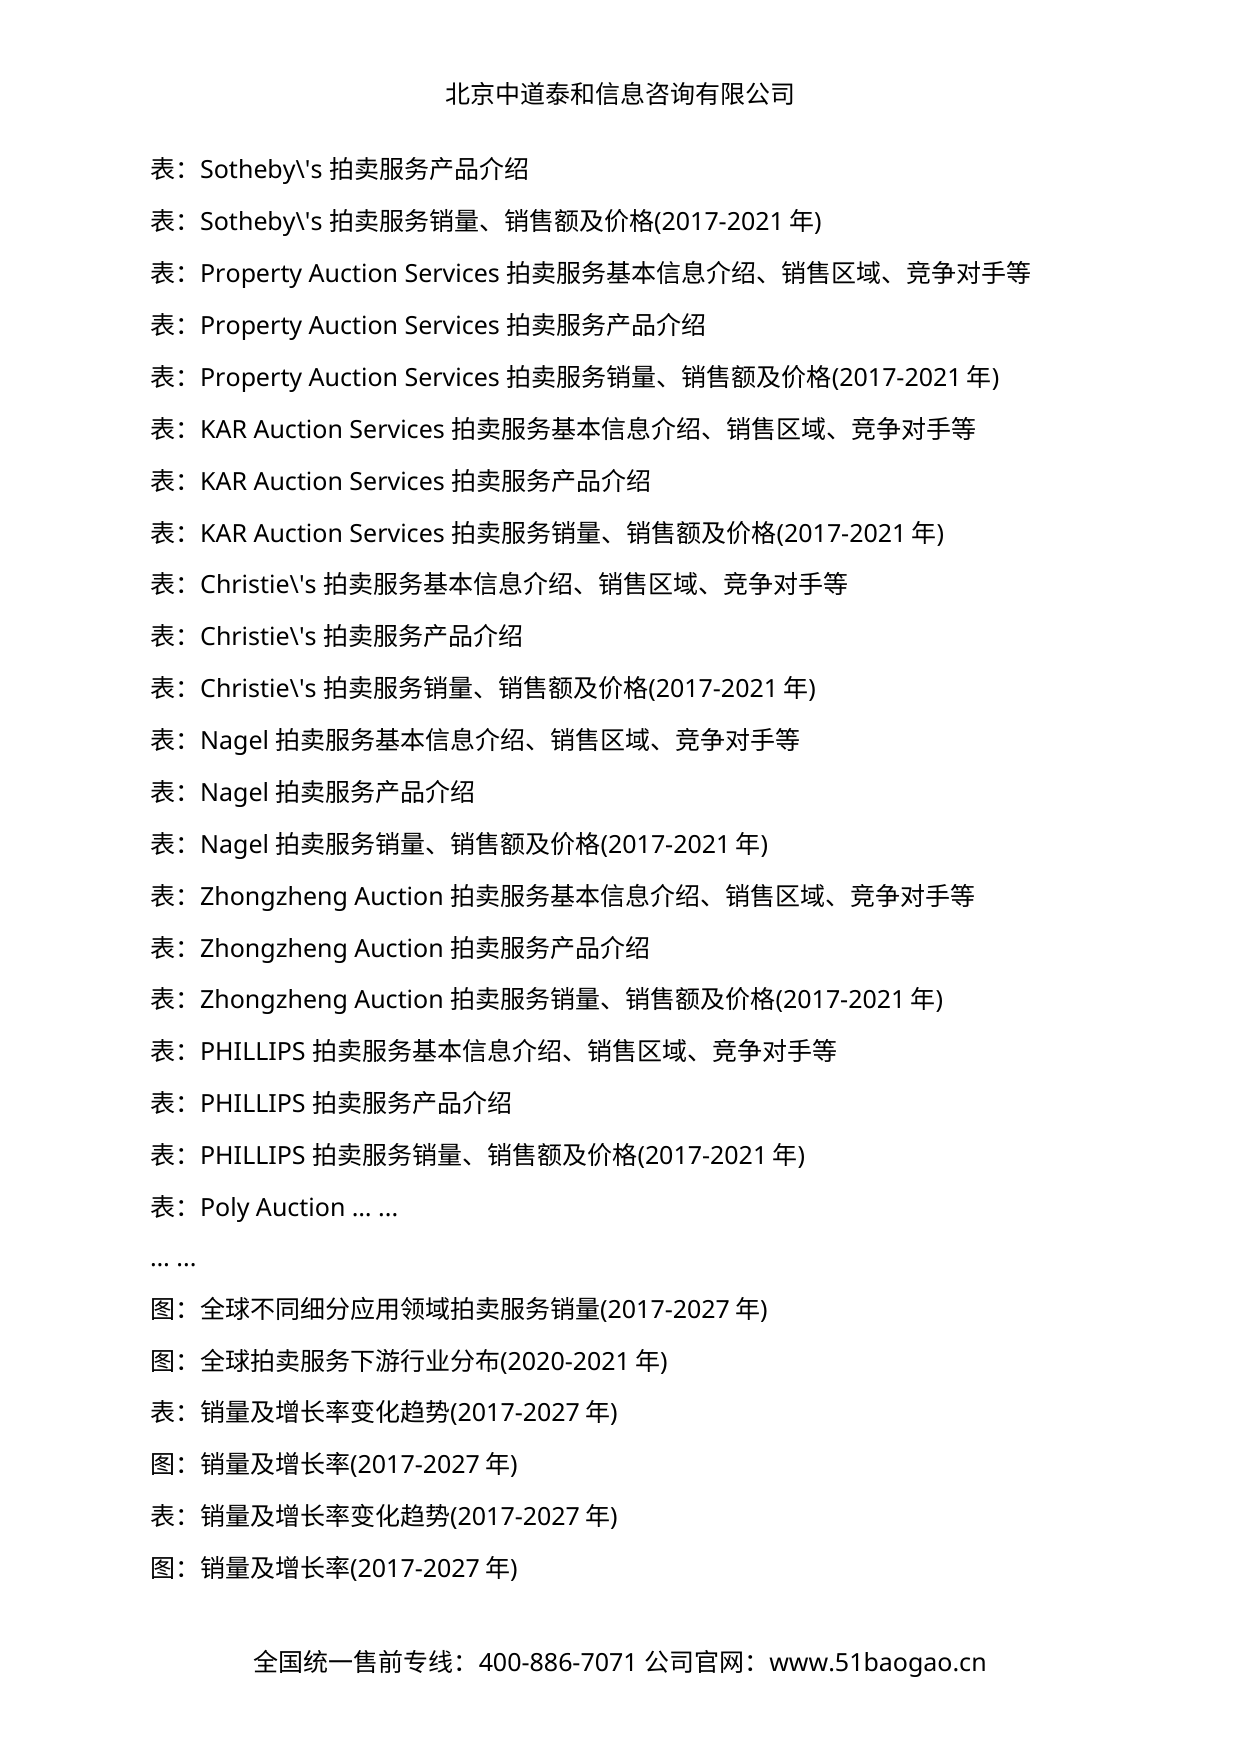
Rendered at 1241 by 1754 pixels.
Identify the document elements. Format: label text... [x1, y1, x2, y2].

text 表：Zhongzheng Auction 拍卖服务产品介绍 [150, 928, 1090, 964]
text 表：Nagel 拍卖服务基本信息介绍、销售区域、竞争对手等 [150, 721, 1090, 757]
text 表：Zhongzheng Auction 拍卖服务基本信息介绍、销售区域、竞争对手等 [150, 876, 1090, 912]
text 表：Property Auction Services 拍卖服务销量、销售额及价格(2017-2021年) [150, 357, 1090, 394]
text 表：Property Auction Services 拍卖服务产品介绍 [150, 306, 1090, 342]
text … ... [150, 1239, 1090, 1273]
text 表：Zhongzheng Auction 拍卖服务销量、销售额及价格(2017-2021年) [150, 980, 1090, 1016]
text 表：Christie\'s 拍卖服务基本信息介绍、销售区域、竞争对手等 [150, 565, 1090, 601]
text 表：PHILLIPS 拍卖服务产品介绍 [150, 1084, 1090, 1120]
text 图：全球不同细分应用领域拍卖服务销量(2017-2027年) [150, 1289, 1090, 1325]
text 表：Poly Auction … ... [150, 1187, 1090, 1224]
text 表：销量及增长率变化趋势(2017-2027年) [150, 1497, 1090, 1533]
text 表：PHILLIPS 拍卖服务销量、销售额及价格(2017-2021年) [150, 1136, 1090, 1172]
text 图：销量及增长率(2017-2027年) [150, 1445, 1090, 1481]
text 表：PHILLIPS 拍卖服务基本信息介绍、销售区域、竞争对手等 [150, 1032, 1090, 1068]
text 表：Christie\'s 拍卖服务产品介绍 [150, 617, 1090, 653]
text 图：全球拍卖服务下游行业分布(2020-2021年) [150, 1341, 1090, 1377]
text 表：Sotheby\'s 拍卖服务销量、销售额及价格(2017-2021年) [150, 202, 1090, 238]
text 表：KAR Auction Services 拍卖服务基本信息介绍、销售区域、竞争对手等 [150, 409, 1090, 446]
text 表：Nagel 拍卖服务产品介绍 [150, 772, 1090, 809]
text 表：Property Auction Services 拍卖服务基本信息介绍、销售区域、竞争对手等 [150, 254, 1090, 290]
text 图：销量及增长率(2017-2027年) [150, 1548, 1090, 1585]
text 表：KAR Auction Services 拍卖服务销量、销售额及价格(2017-2021年) [150, 513, 1090, 549]
text 表：KAR Auction Services 拍卖服务产品介绍 [150, 461, 1090, 497]
text 表：Christie\'s 拍卖服务销量、销售额及价格(2017-2021年) [150, 669, 1090, 705]
text 表：Sotheby\'s 拍卖服务产品介绍 [150, 150, 1090, 186]
text 表：销量及增长率变化趋势(2017-2027年) [150, 1393, 1090, 1429]
text 表：Nagel 拍卖服务销量、销售额及价格(2017-2021年) [150, 824, 1090, 861]
